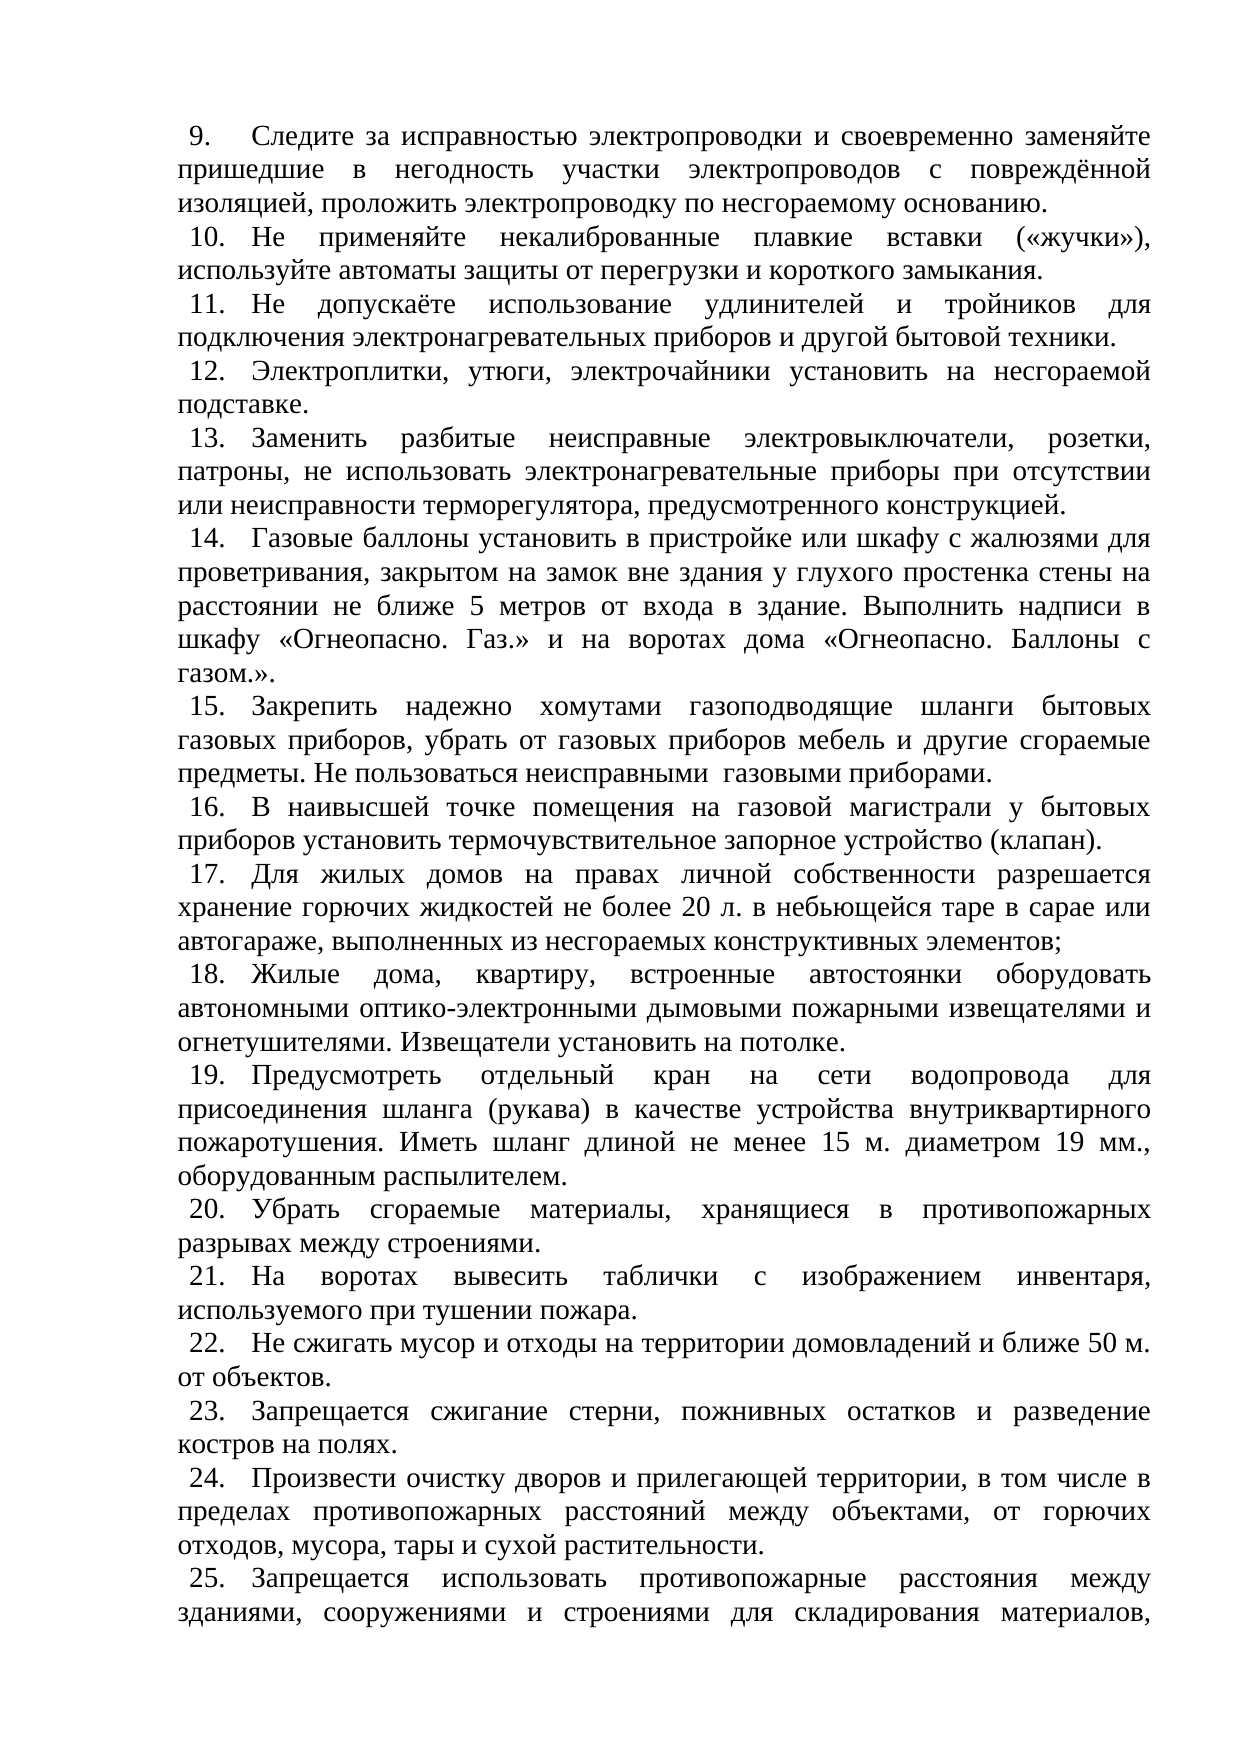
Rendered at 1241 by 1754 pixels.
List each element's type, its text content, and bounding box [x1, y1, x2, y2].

list На воротах вывесить таблички с изображением инвентаря, используемого при тушении пожара. [177, 1258, 1152, 1326]
list Для жилых домов на правах личной собственности разрешается хранение горючих жидкостей не более . в небьющейся таре в сарае или автогараже, выполненных из несгораемых конструктивных элементов; [177, 856, 1152, 957]
list Запрещается сжигание стерни, пожнивных остатков и разведение костров на полях. [177, 1393, 1152, 1460]
list Закрепить надежно хомутами газоподводящие шланги бытовых газовых приборов, убрать от газовых приборов мебель и другие сгораемые предметы. Не пользоваться неисправными газовыми приборами. [177, 688, 1152, 789]
list Не сжигать мусор и отходы на территории домовладений и ближе 50 м. от объектов. [177, 1326, 1152, 1393]
list Следите за исправностью электропроводки и своевременно заменяйте пришедшие в негодность участки электропроводов с повреждённой изоляцией, проложить электропроводку по несгораемому основанию. [177, 118, 1152, 219]
list Предусмотреть отдельный кран на сети водопровода для присоединения шланга (рукава) в качестве устройства внутриквартирного пожаротушения. Иметь шланг длиной не менее . диаметром ., оборудованным распылителем. [177, 1057, 1152, 1191]
list Электроплитки, утюги, электрочайники установить на несгораемой подставке. [177, 353, 1152, 420]
list Жилые дома, квартиру, встроенные автостоянки оборудовать автономными оптико-электронными дымовыми пожарными извещателями и огнетушителями. Извещатели установить на потолке. [177, 957, 1152, 1057]
list Произвести очистку дворов и прилегающей территории, в том числе в пределах противопожарных расстояний между объектами, от горючих отходов, мусора, тары и сухой растительности. [177, 1460, 1152, 1560]
list Газовые баллоны установить в пристройке или шкафу с жалюзями для проветривания, закрытом на замок вне здания у глухого простенка стены на расстоянии не ближе от входа в здание. Выполнить надписи в шкафу «Огнеопасно. Газ.» и на воротах дома «Огнеопасно. Баллоны с газом.». [177, 521, 1152, 688]
list В наивысшей точке помещения на газовой магистрали у бытовых приборов установить термочувствительное запорное устройство (клапан). [177, 789, 1152, 856]
list Заменить разбитые неисправные электровыключатели, розетки, патроны, не использовать электронагревательные приборы при отсутствии или неисправности терморегулятора, предусмотренного конструкцией. [177, 420, 1152, 521]
list Убрать сгораемые материалы, хранящиеся в противопожарных разрывах между строениями. [177, 1191, 1152, 1258]
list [177, 1560, 1152, 1627]
list Не допускаёте использование удлинителей и тройников для подключения электронагревательных приборов и другой бытовой техники. [177, 286, 1152, 353]
list Не применяйте некалиброванные плавкие вставки («жучки»), используйте автоматы защиты от перегрузки и короткого замыкания. [177, 219, 1152, 286]
